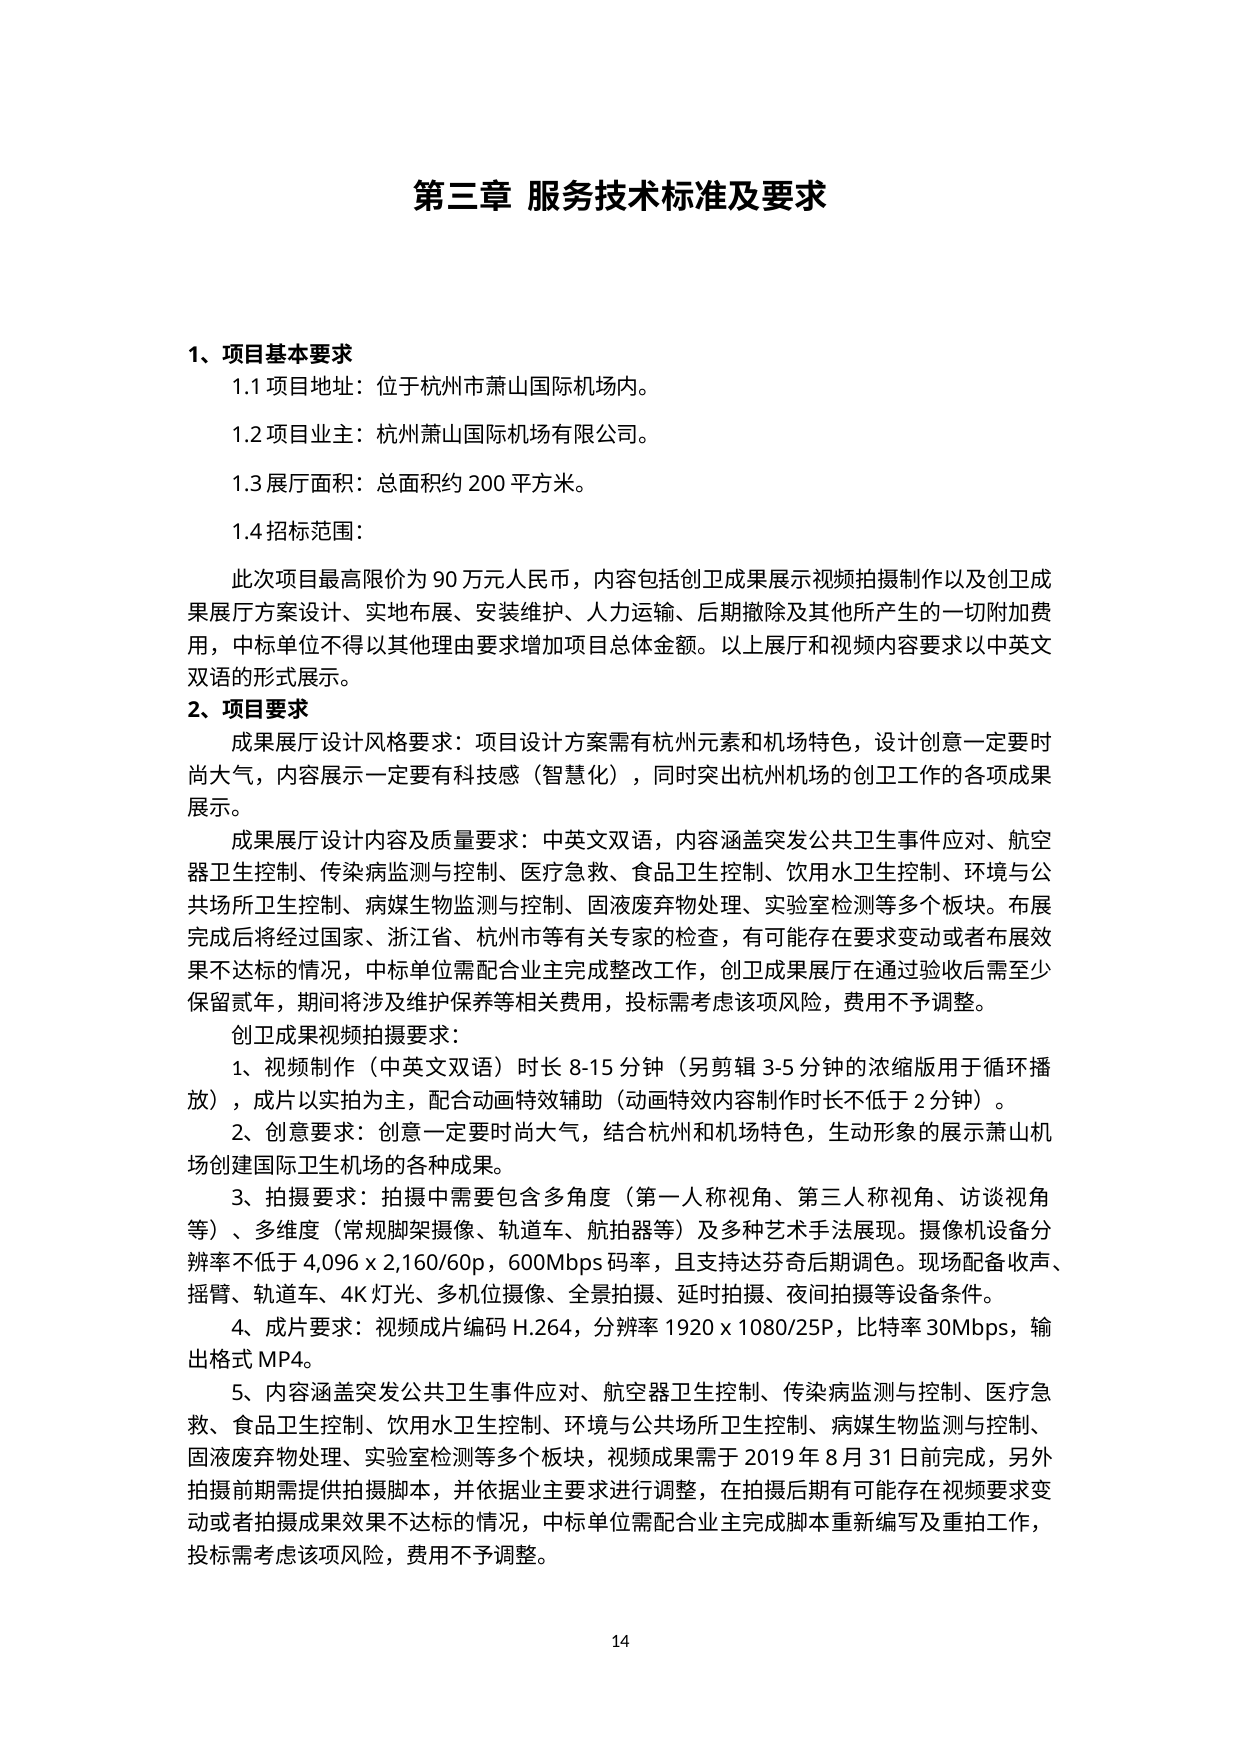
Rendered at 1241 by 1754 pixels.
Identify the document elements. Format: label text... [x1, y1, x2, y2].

text 1.4招标范围： [187, 514, 1053, 546]
text 1.2项目业主：杭州萧山国际机场有限公司。 [187, 417, 1053, 450]
list 拍摄要求：拍摄中需要包含多角度（第一人称视角、第三人称视角、访谈视角等）、多维度（常规脚架摄像、轨道车、航拍器等）及多种艺术手法展现。摄像机设备分辨率不低于4,096 x 2,160/60p，600Mbps码率，且支持达芬奇后期调色。现场配备收声、摇臂、轨道车、4K灯光、多机位摄像、全景拍摄、延时拍摄、夜间拍摄等设备条件。 [187, 1180, 1053, 1310]
text 成果展厅设计风格要求：项目设计方案需有杭州元素和机场特色，设计创意一定要时尚大气，内容展示一定要有科技感（智慧化），同时突出杭州机场的创卫工作的各项成果展示。 [187, 725, 1053, 822]
list 项目基本要求 [187, 336, 1053, 369]
text 2、项目要求 [187, 692, 1053, 725]
text 创卫成果视频拍摄要求： [187, 1017, 1053, 1050]
text 1.3展厅面积：总面积约200平方米。 [187, 466, 1053, 498]
list 创意要求：创意一定要时尚大气，结合杭州和机场特色，生动形象的展示萧山机场创建国际卫生机场的各种成果。 [187, 1115, 1053, 1180]
list 视频制作（中英文双语）时长8-15分钟（另剪辑3-5分钟的浓缩版用于循环播放），成片以实拍为主，配合动画特效辅助（动画特效内容制作时长不低于2分钟）。 [187, 1050, 1053, 1115]
text 成果展厅设计内容及质量要求：中英文双语，内容涵盖突发公共卫生事件应对、航空器卫生控制、传染病监测与控制、医疗急救、食品卫生控制、饮用水卫生控制、环境与公共场所卫生控制、病媒生物监测与控制、固液废弃物处理、实验室检测等多个板块。布展完成后将经过国家、浙江省、杭州市等有关专家的检查，有可能存在要求变动或者布展效果不达标的情况，中标单位需配合业主完成整改工作，创卫成果展厅在通过验收后需至少保留贰年，期间将涉及维护保养等相关费用，投标需考虑该项风险，费用不予调整。 [187, 822, 1053, 1017]
text 此次项目最高限价为90万元人民币，内容包括创卫成果展示视频拍摄制作以及创卫成果展厅方案设计、实地布展、安装维护、人力运输、后期撤除及其他所产生的一切附加费用，中标单位不得以其他理由要求增加项目总体金额。以上展厅和视频内容要求以中英文双语的形式展示。 [187, 562, 1053, 692]
text 1.1项目地址：位于杭州市萧山国际机场内。 [187, 369, 1053, 401]
text 第三章 服务技术标准及要求 [187, 162, 1053, 227]
list 成片要求：视频成片编码H.264，分辨率1920 x 1080/25P，比特率30Mbps，输出格式MP4。 [187, 1310, 1053, 1375]
list 内容涵盖突发公共卫生事件应对、航空器卫生控制、传染病监测与控制、医疗急救、食品卫生控制、饮用水卫生控制、环境与公共场所卫生控制、病媒生物监测与控制、固液废弃物处理、实验室检测等多个板块，视频成果需于2019年8月31日前完成，另外拍摄前期需提供拍摄脚本，并依据业主要求进行调整，在拍摄后期有可能存在视频要求变动或者拍摄成果效果不达标的情况，中标单位需配合业主完成脚本重新编写及重拍工作，投标需考虑该项风险，费用不予调整。 [187, 1375, 1053, 1570]
